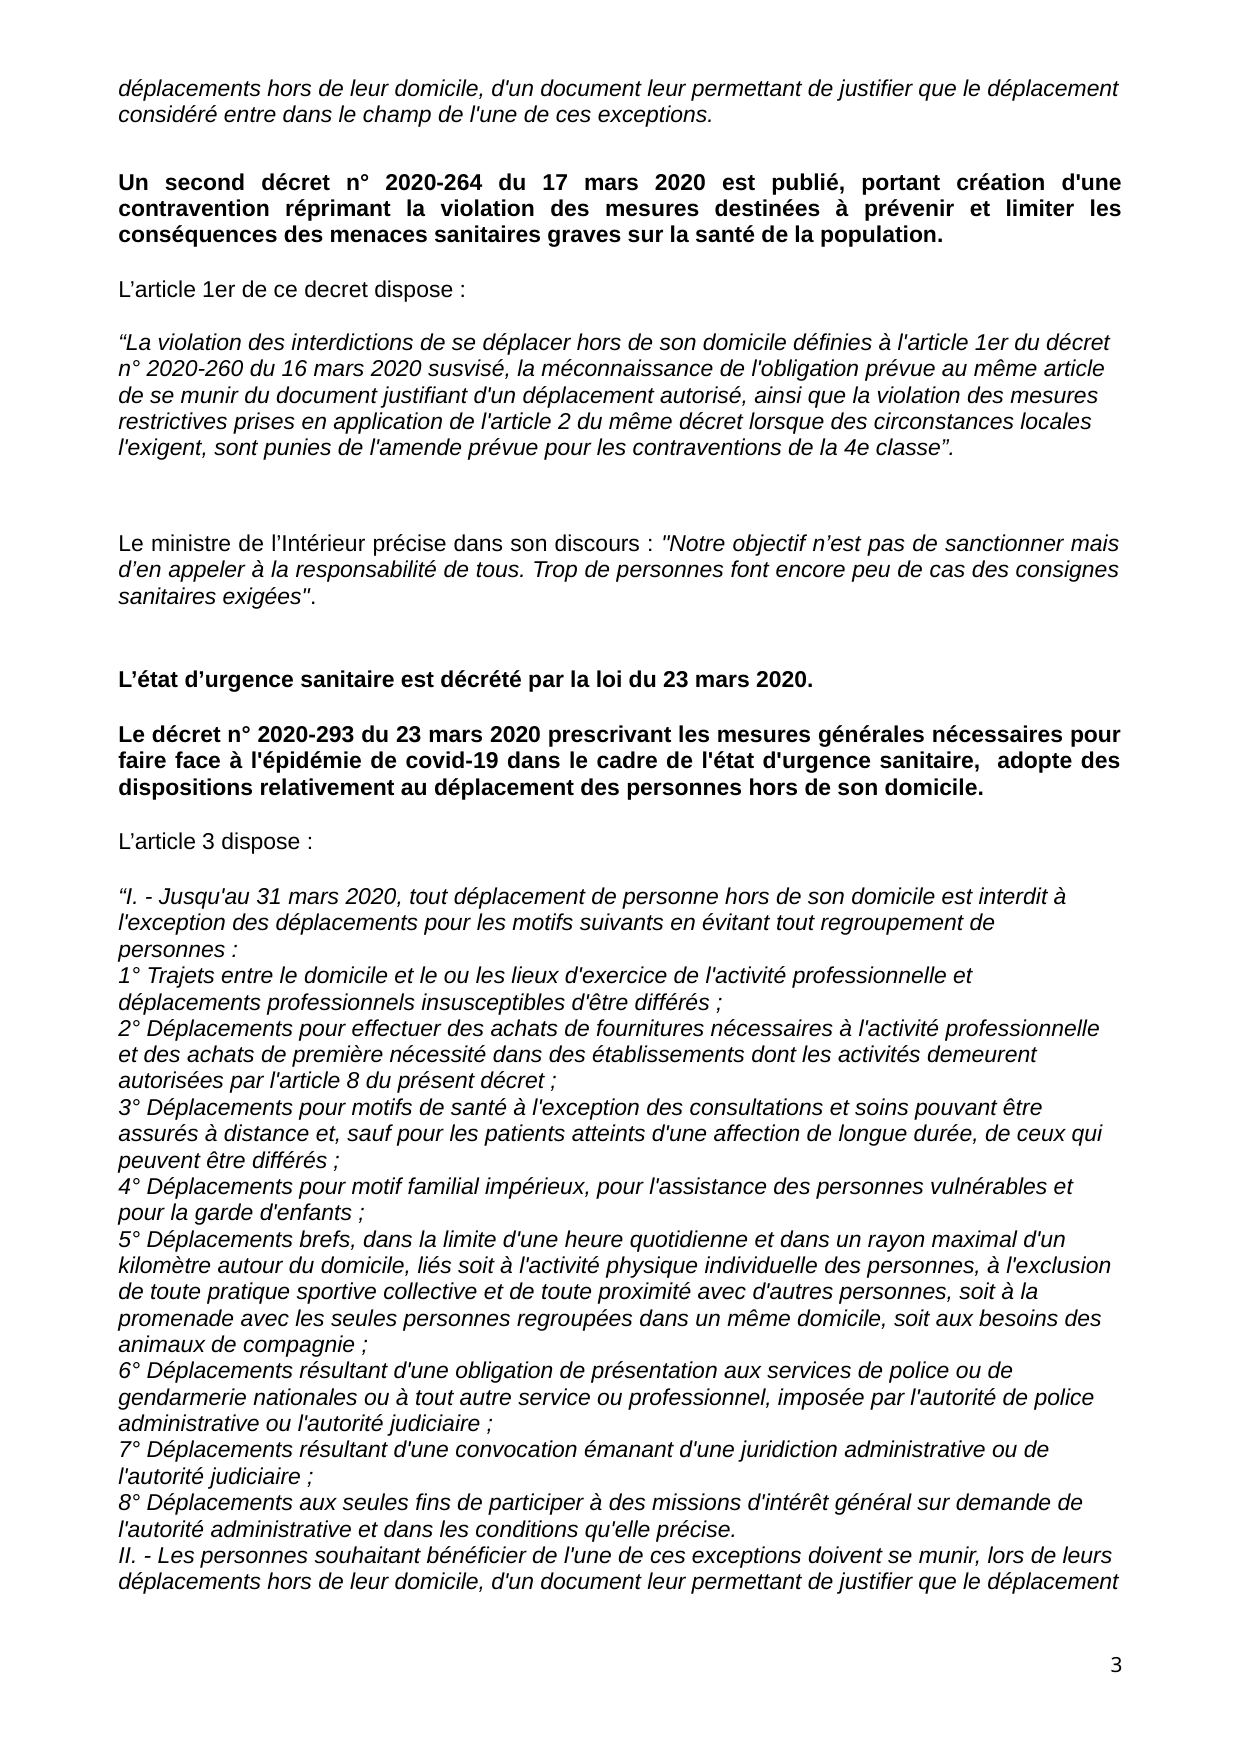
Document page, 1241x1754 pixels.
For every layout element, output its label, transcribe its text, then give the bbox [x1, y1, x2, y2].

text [118, 883, 1122, 1594]
text “La violation des interdictions de se déplacer hors de son domicile définies à l'article 1er du décret n° 2020-260 du 16 mars 2020 susvisé, la méconnaissance de l'obligation prévue au même article de se munir du document justifiant d'un déplacement autorisé, ainsi que la violation des mesures restrictives prises en application de l'article 2 du même décret lorsque des circonstances locales l'exigent, sont punies de l'amende prévue pour les contraventions de la 4e classe”. [118, 302, 1122, 461]
text Un second décret n° 2020-264 du 17 mars 2020 est publié, portant création d'une contravention réprimant la violation des mesures destinées à prévenir et limiter les conséquences des menaces sanitaires graves sur la santé de la population. [118, 169, 1122, 248]
text L’état d’urgence sanitaire est décrété par la loi du 23 mars 2020. [118, 666, 1122, 692]
text L’article 3 dispose : [118, 828, 1122, 854]
text L’article 1er de ce decret dispose : [118, 276, 1122, 302]
text Le ministre de l’Intérieur précise dans son discours : "Notre objectif n’est pas de sanctionner mais d’en appeler à la responsabilité de tous. Trop de personnes font encore peu de cas des consignes sanitaires exigées". [118, 530, 1122, 609]
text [118, 75, 1122, 128]
text Le décret n° 2020-293 du 23 mars 2020 prescrivant les mesures générales nécessaires pour faire face à l'épidémie de covid-19 dans le cadre de l'état d'urgence sanitaire, adopte des dispositions relativement au déplacement des personnes hors de son domicile. [118, 721, 1122, 800]
